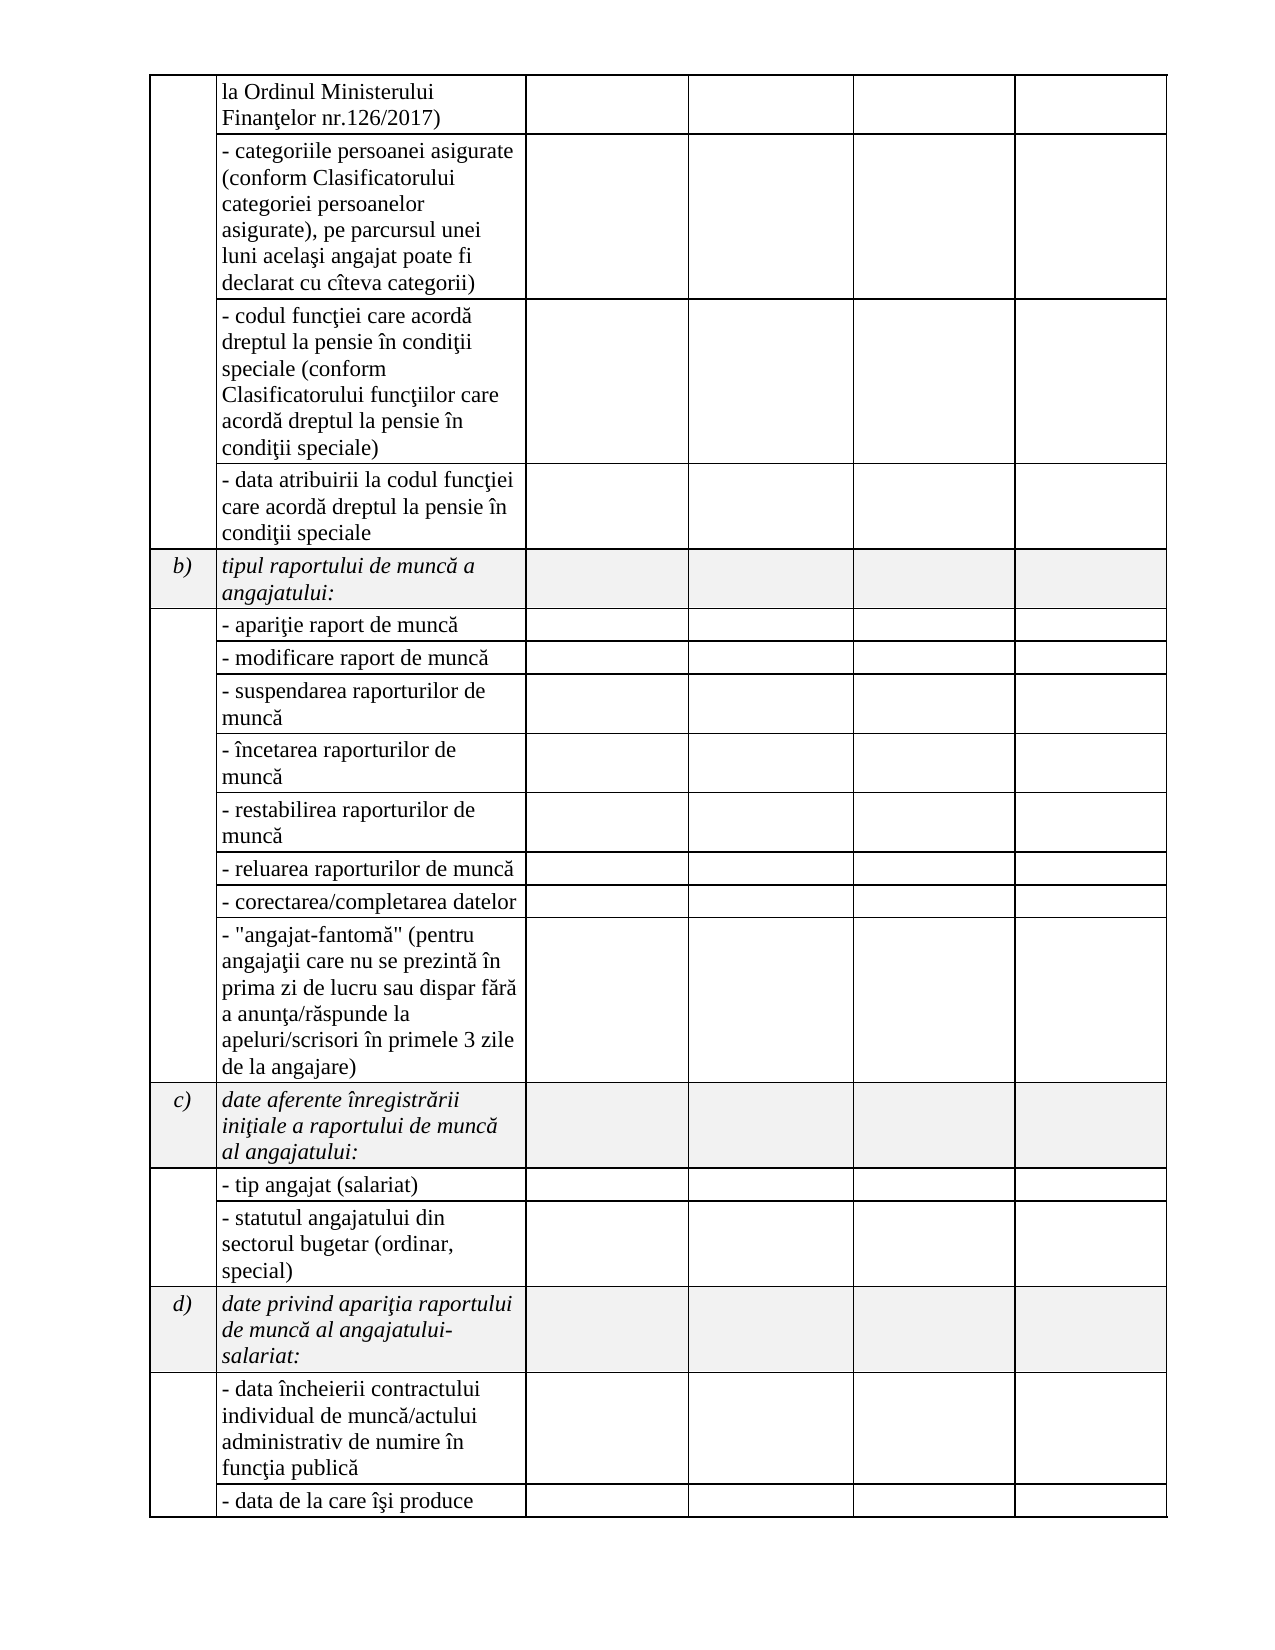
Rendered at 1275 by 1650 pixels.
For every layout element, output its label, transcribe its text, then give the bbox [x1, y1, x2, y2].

table_cell [854, 609, 1014, 640]
table_cell [854, 300, 1014, 462]
table_cell [1016, 642, 1166, 673]
table_cell - categoriile persoanei asigurate (conform Clasificatorului categoriei persoanelor asigurate), pe parcursul unei luni acelaşi angajat poate fi declarat cu cîteva categorii) [217, 135, 525, 298]
table_cell [1016, 1169, 1166, 1200]
table_cell - data atribuirii la codul funcţiei care acordă dreptul la pensie în condiţii speciale [217, 464, 525, 548]
table_cell [689, 853, 853, 884]
table_cell [854, 464, 1014, 548]
table_cell [689, 1169, 853, 1200]
table_cell [1016, 464, 1166, 548]
table_cell - suspendarea raporturilor de muncă [217, 675, 525, 732]
table_cell c) [151, 1083, 216, 1167]
table_cell [527, 1083, 688, 1167]
table_cell - "angajat-fantomă" (pentru angajaţii care nu se prezintă în prima zi de lucru sau dispar fără a anunţa/răspunde la apeluri/scrisori în primele 3 zile de la angajare) [217, 918, 525, 1082]
table_cell [689, 642, 853, 673]
table_cell - statutul angajatului din sectorul bugetar (ordinar, special) [217, 1202, 525, 1286]
table_cell [151, 76, 216, 548]
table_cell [217, 1485, 525, 1516]
table_cell [689, 1202, 853, 1286]
table_cell [689, 1485, 853, 1516]
table_cell [689, 1287, 853, 1371]
table_cell [689, 550, 853, 607]
table_cell [527, 734, 688, 792]
table_cell [527, 886, 688, 917]
table_cell [689, 609, 853, 640]
table_cell date aferente înregistrării iniţiale a raportului de muncă al angajatului: [217, 1083, 525, 1167]
table_cell - restabilirea raporturilor de muncă [217, 793, 525, 851]
table_cell [1016, 135, 1166, 298]
table_cell [854, 1485, 1014, 1516]
table_cell [151, 1373, 216, 1516]
table_cell [527, 550, 688, 607]
table_cell [527, 642, 688, 673]
table_cell [854, 918, 1014, 1082]
table_cell [527, 793, 688, 851]
table_cell b) [151, 550, 216, 607]
table_cell [1016, 1083, 1166, 1167]
table_cell [689, 76, 853, 133]
table_cell [1016, 1202, 1166, 1286]
table_cell [854, 642, 1014, 673]
table_cell [689, 918, 853, 1082]
table_cell [527, 609, 688, 640]
table_cell [151, 1169, 216, 1286]
table_cell [854, 1083, 1014, 1167]
table_cell [689, 1083, 853, 1167]
table_cell [527, 1169, 688, 1200]
table_cell - încetarea raporturilor de muncă [217, 734, 525, 792]
table_cell [527, 1373, 688, 1483]
table_cell [1016, 76, 1166, 133]
table_cell [1016, 550, 1166, 607]
table_cell [1016, 1485, 1166, 1516]
table_cell d) [151, 1287, 216, 1371]
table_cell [217, 76, 525, 133]
table_cell [854, 76, 1014, 133]
table_cell [854, 1287, 1014, 1371]
table_cell [689, 675, 853, 732]
table_cell [689, 886, 853, 917]
table_cell - data încheierii contractului individual de muncă/actului administrativ de numire în funcţia publică [217, 1373, 525, 1483]
table_cell date privind apariţia raportului de muncă al angajatului-salariat: [217, 1287, 525, 1371]
table_cell - codul funcţiei care acordă dreptul la pensie în condiţii speciale (conform Clasificatorului funcţiilor care acordă dreptul la pensie în condiţii speciale) [217, 300, 525, 462]
table_cell [1016, 734, 1166, 792]
table_cell [1016, 300, 1166, 462]
table_cell [854, 793, 1014, 851]
table_cell [1016, 853, 1166, 884]
table_cell [689, 135, 853, 298]
table_cell [527, 76, 688, 133]
table_cell [1016, 1287, 1166, 1371]
table_cell [527, 300, 688, 462]
table_cell [854, 135, 1014, 298]
table_cell - apariţie raport de muncă [217, 609, 525, 640]
table_cell [1016, 886, 1166, 917]
table_cell [689, 793, 853, 851]
table_cell [689, 734, 853, 792]
table_cell [854, 886, 1014, 917]
table_cell - reluarea raporturilor de muncă [217, 853, 525, 884]
table_cell tipul raportului de muncă a angajatului: [217, 550, 525, 607]
table_cell [689, 300, 853, 462]
table_cell [854, 734, 1014, 792]
table_cell [1016, 675, 1166, 732]
table_cell - corectarea/completarea datelor [217, 886, 525, 917]
table_cell - modificare raport de muncă [217, 642, 525, 673]
table_cell [854, 550, 1014, 607]
table_cell [527, 853, 688, 884]
table_cell [854, 675, 1014, 732]
table_cell [527, 135, 688, 298]
table_cell [689, 1373, 853, 1483]
table_cell [527, 464, 688, 548]
table_cell - tip angajat (salariat) [217, 1169, 525, 1200]
table_cell [1016, 609, 1166, 640]
table_cell [527, 918, 688, 1082]
table_cell [1016, 1373, 1166, 1483]
table_cell [854, 1169, 1014, 1200]
table_cell [854, 1373, 1014, 1483]
table_cell [527, 1485, 688, 1516]
table_cell [151, 609, 216, 1082]
table_cell [527, 675, 688, 732]
table_cell [527, 1202, 688, 1286]
table_cell [1016, 918, 1166, 1082]
table_cell [854, 1202, 1014, 1286]
table_cell [689, 464, 853, 548]
table_cell [527, 1287, 688, 1371]
table_cell [1016, 793, 1166, 851]
table_cell [854, 853, 1014, 884]
